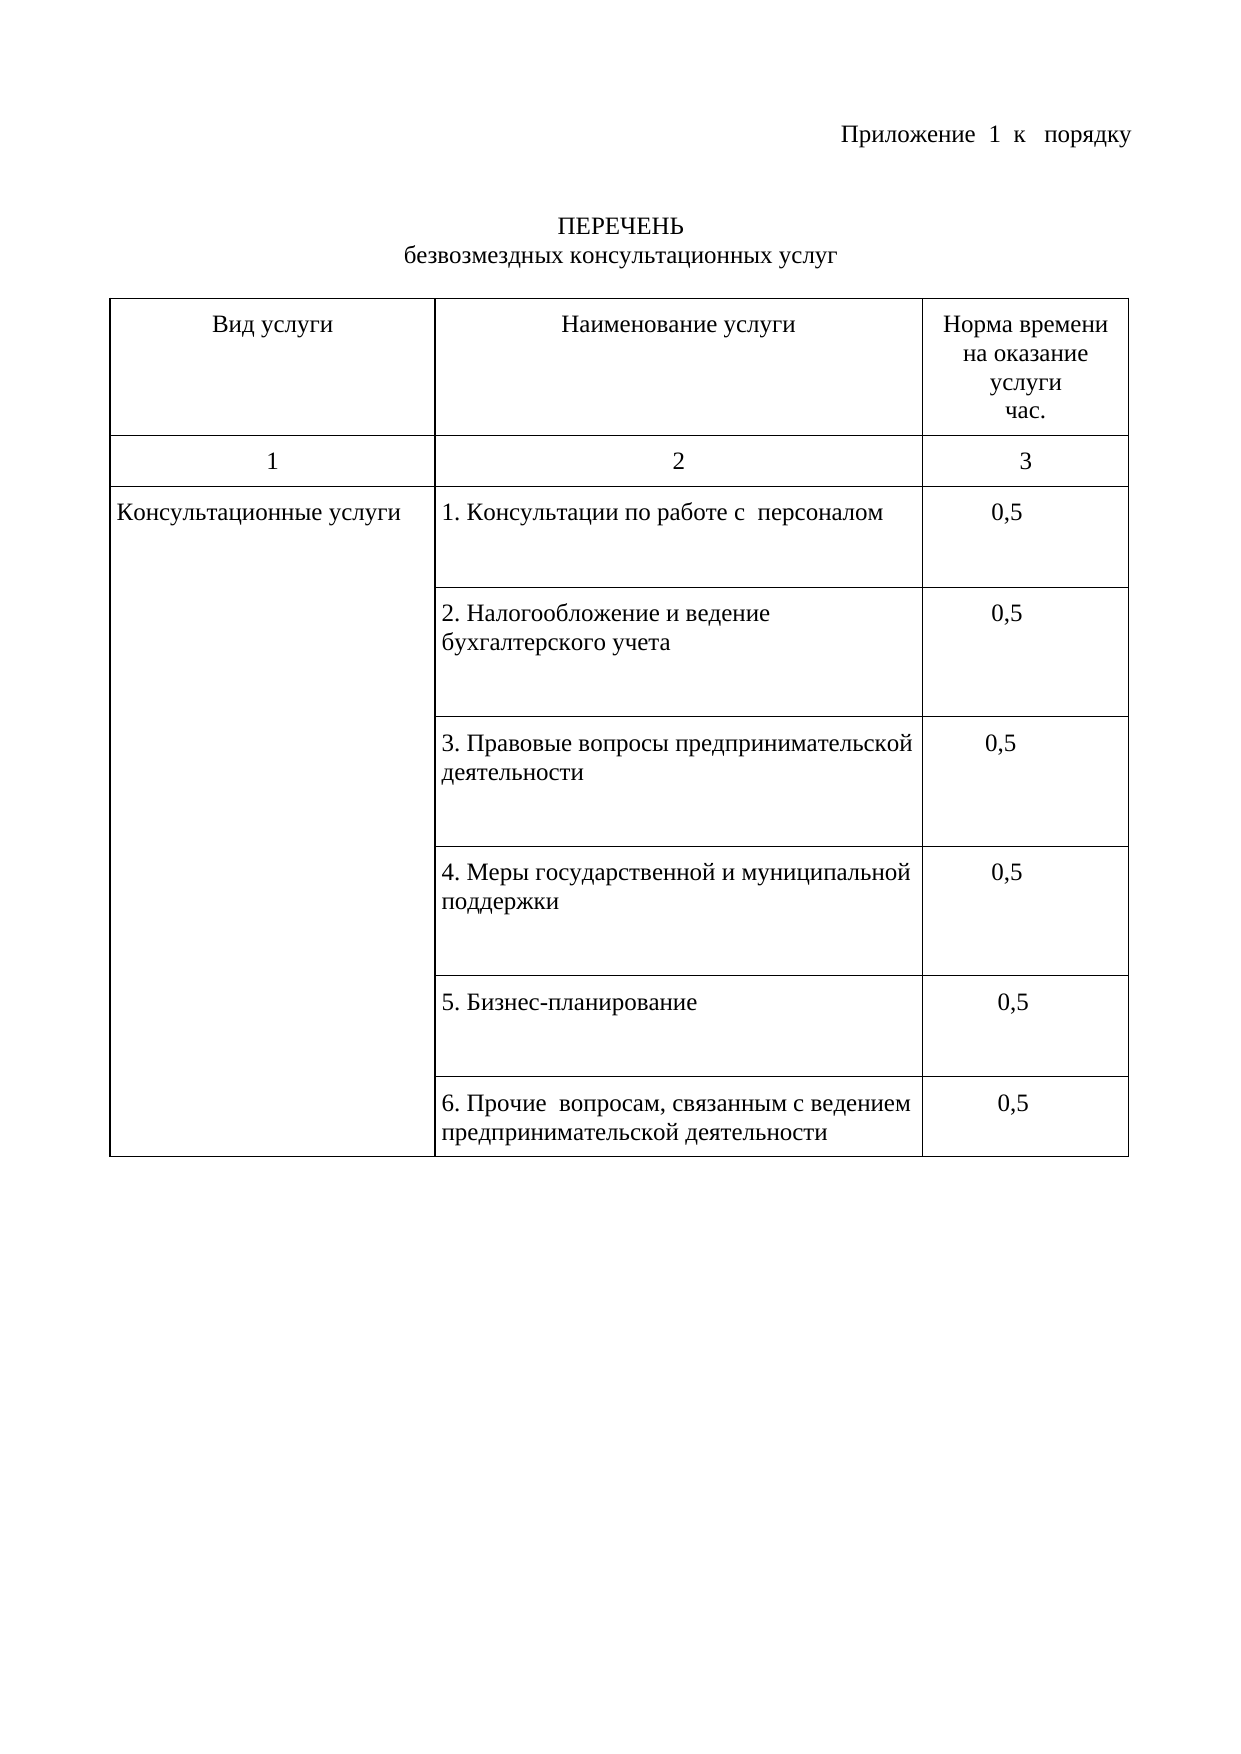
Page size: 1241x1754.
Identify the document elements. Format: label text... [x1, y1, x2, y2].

table_cell 5. Бизнес-планирование [436, 976, 922, 1076]
table_cell 3 [923, 436, 1128, 486]
table_cell 1. Консультации по работе с персоналом [436, 487, 922, 587]
table_cell 6. Прочие вопросам, связанным с ведением предпринимательской деятельности [436, 1077, 922, 1156]
table_cell 2. Налогообложение и ведение бухгалтерского учета [436, 588, 922, 716]
table_header Наименование услуги [436, 299, 922, 435]
table_cell Консультационные услуги [111, 487, 434, 1156]
table_cell 2 [436, 436, 922, 486]
table_cell 0,5 [923, 976, 1128, 1076]
text ПЕРЕЧЕНЬ [110, 211, 1131, 240]
table_cell 4. Меры государственной и муниципальной поддержки [436, 847, 922, 975]
table_cell 0,5 [923, 717, 1128, 846]
table_cell 0,5 [923, 487, 1128, 587]
text безвозмездных консультационных услуг [110, 240, 1131, 269]
text Приложение 1 к порядку [110, 118, 1131, 149]
table_cell 0,5 [923, 588, 1128, 716]
table_cell 1 [111, 436, 434, 486]
table_header Норма времени на оказание услуги час. [923, 299, 1128, 435]
table_header Вид услуги [111, 299, 434, 435]
table_cell 0,5 [923, 1077, 1128, 1156]
table_cell 3. Правовые вопросы предпринимательской деятельности [436, 717, 922, 846]
table_cell 0,5 [923, 847, 1128, 975]
